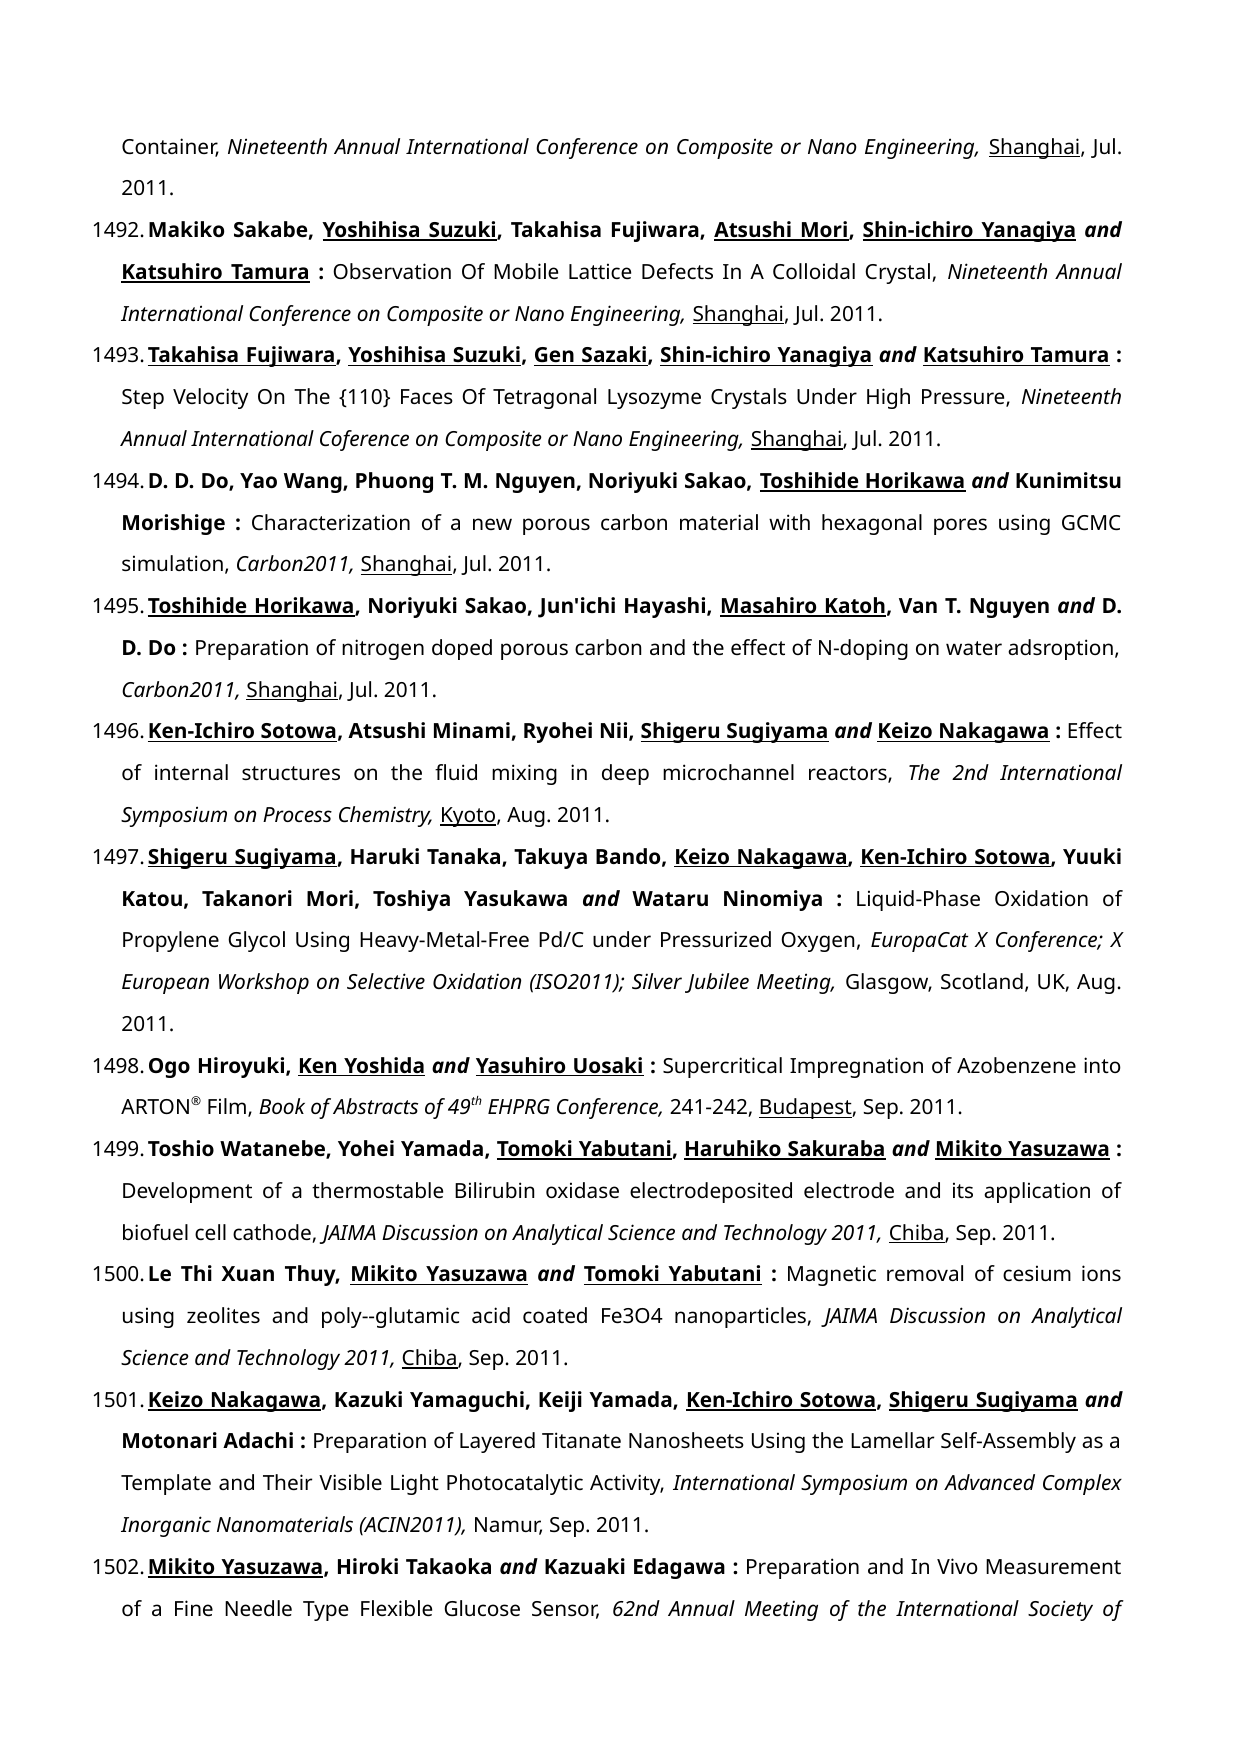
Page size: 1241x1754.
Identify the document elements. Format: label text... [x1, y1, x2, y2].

list D. D. Do, Yao Wang, Phuong T. M. Nguyen, Noriyuki Sakao, Toshihide Horikawa and Kunimitsu Morishige : Characterization of a new porous carbon material with hexagonal pores using GCMC simulation, Carbon2011, Shanghai, Jul. 2011. [92, 459, 1122, 584]
list Takahisa Fujiwara, Yoshihisa Suzuki, Gen Sazaki, Shin-ichiro Yanagiya and Katsuhiro Tamura : Step Velocity On The {110} Faces Of Tetragonal Lysozyme Crystals Under High Pressure, Nineteenth Annual International Coference on Composite or Nano Engineering, Shanghai, Jul. 2011. [92, 334, 1122, 459]
list Le Thi Xuan Thuy, Mikito Yasuzawa and Tomoki Yabutani : Magnetic removal of cesium ions using zeolites and poly--glutamic acid coated Fe3O4 nanoparticles, JAIMA Discussion on Analytical Science and Technology 2011, Chiba, Sep. 2011. [92, 1253, 1122, 1378]
list Ogo Hiroyuki, Ken Yoshida and Yasuhiro Uosaki : Supercritical Impregnation of Azobenzene into ARTON® Film, Book of Abstracts of 49th EHPRG Conference, 241-242, Budapest, Sep. 2011. [92, 1044, 1122, 1128]
list Toshihide Horikawa, Noriyuki Sakao, Jun'ichi Hayashi, Masahiro Katoh, Van T. Nguyen and D. D. Do : Preparation of nitrogen doped porous carbon and the effect of N-doping on water adsroption, Carbon2011, Shanghai, Jul. 2011. [92, 584, 1122, 710]
list Makiko Sakabe, Yoshihisa Suzuki, Takahisa Fujiwara, Atsushi Mori, Shin-ichiro Yanagiya and Katsuhiro Tamura : Observation Of Mobile Lattice Defects In A Colloidal Crystal, Nineteenth Annual International Conference on Composite or Nano Engineering, Shanghai, Jul. 2011. [92, 209, 1122, 334]
list Ken-Ichiro Sotowa, Atsushi Minami, Ryohei Nii, Shigeru Sugiyama and Keizo Nakagawa : Effect of internal structures on the fluid mixing in deep microchannel reactors, The 2nd International Symposium on Process Chemistry, Kyoto, Aug. 2011. [92, 710, 1122, 835]
list Keizo Nakagawa, Kazuki Yamaguchi, Keiji Yamada, Ken-Ichiro Sotowa, Shigeru Sugiyama and Motonari Adachi : Preparation of Layered Titanate Nanosheets Using the Lamellar Self-Assembly as a Template and Their Visible Light Photocatalytic Activity, International Symposium on Advanced Complex Inorganic Nanomaterials (ACIN2011), Namur, Sep. 2011. [92, 1378, 1122, 1545]
list Toshio Watanebe, Yohei Yamada, Tomoki Yabutani, Haruhiko Sakuraba and Mikito Yasuzawa : Development of a thermostable Bilirubin oxidase electrodeposited electrode and its application of biofuel cell cathode, JAIMA Discussion on Analytical Science and Technology 2011, Chiba, Sep. 2011. [92, 1128, 1122, 1253]
list Shigeru Sugiyama, Haruki Tanaka, Takuya Bando, Keizo Nakagawa, Ken-Ichiro Sotowa, Yuuki Katou, Takanori Mori, Toshiya Yasukawa and Wataru Ninomiya : Liquid-Phase Oxidation of Propylene Glycol Using Heavy-Metal-Free Pd/C under Pressurized Oxygen, EuropaCat X Conference; X European Workshop on Selective Oxidation (ISO2011); Silver Jubilee Meeting, Glasgow, Scotland, UK, Aug. 2011. [92, 835, 1122, 1044]
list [92, 1545, 1122, 1629]
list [92, 125, 1122, 209]
